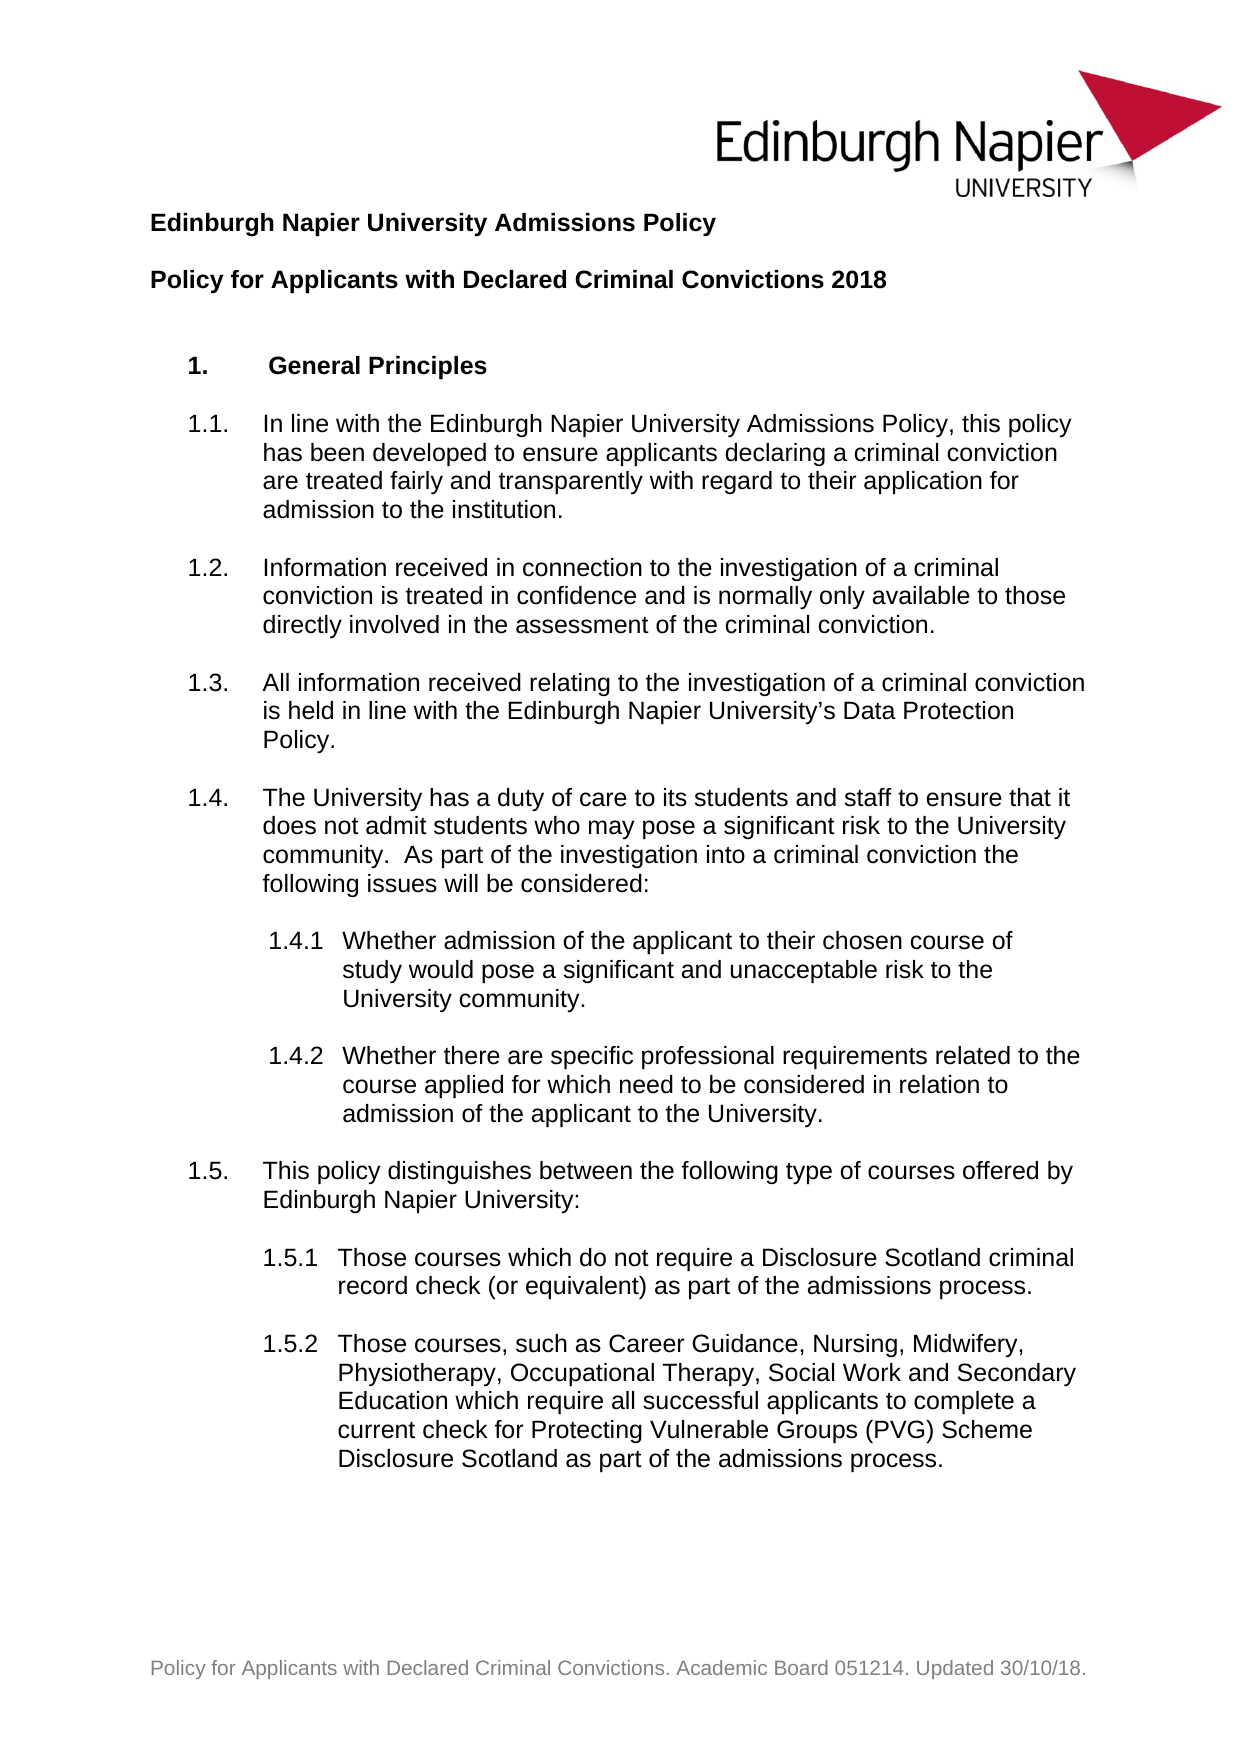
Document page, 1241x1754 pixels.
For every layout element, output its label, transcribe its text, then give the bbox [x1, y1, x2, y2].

text Policy for Applicants with Declared Criminal Convictions 2018 [150, 265, 1090, 294]
list The University has a duty of care to its students and staff to ensure that it does not admit students who may pose a significant risk to the University community. As part of the investigation into a criminal conviction the following issues will be considered: [187, 782, 1090, 897]
list Whether there are specific professional requirements related to the course applied for which need to be considered in relation to admission of the applicant to the University. [268, 1041, 1090, 1127]
list Whether admission of the applicant to their chosen course of study would pose a significant and unacceptable risk to the University community. [268, 926, 1090, 1012]
picture [717, 70, 1222, 197]
list General Principles [187, 351, 1090, 380]
list All information received relating to the investigation of a criminal conviction is held in line with the Edinburgh Napier University’s Data Protection Policy. [187, 667, 1090, 754]
list This policy distinguishes between the following type of courses offered by Edinburgh Napier University: [187, 1156, 1090, 1214]
list Those courses which do not require a Disclosure Scotland criminal record check (or equivalent) as part of the admissions process. [262, 1242, 1090, 1300]
list In line with the Edinburgh Napier University Admissions Policy, this policy has been developed to ensure applicants declaring a criminal conviction are treated fairly and transparently with regard to their application for admission to the institution. [187, 409, 1090, 524]
text Edinburgh Napier University Admissions Policy [150, 207, 1090, 236]
list Information received in connection to the investigation of a criminal conviction is treated in confidence and is normally only available to those directly involved in the assessment of the criminal conviction. [187, 552, 1090, 639]
list Those courses, such as Career Guidance, Nursing, Midwifery, Physiotherapy, Occupational Therapy, Social Work and Secondary Education which require all successful applicants to complete a current check for Protecting Vulnerable Groups (PVG) Scheme Disclosure Scotland as part of the admissions process. [262, 1329, 1090, 1472]
